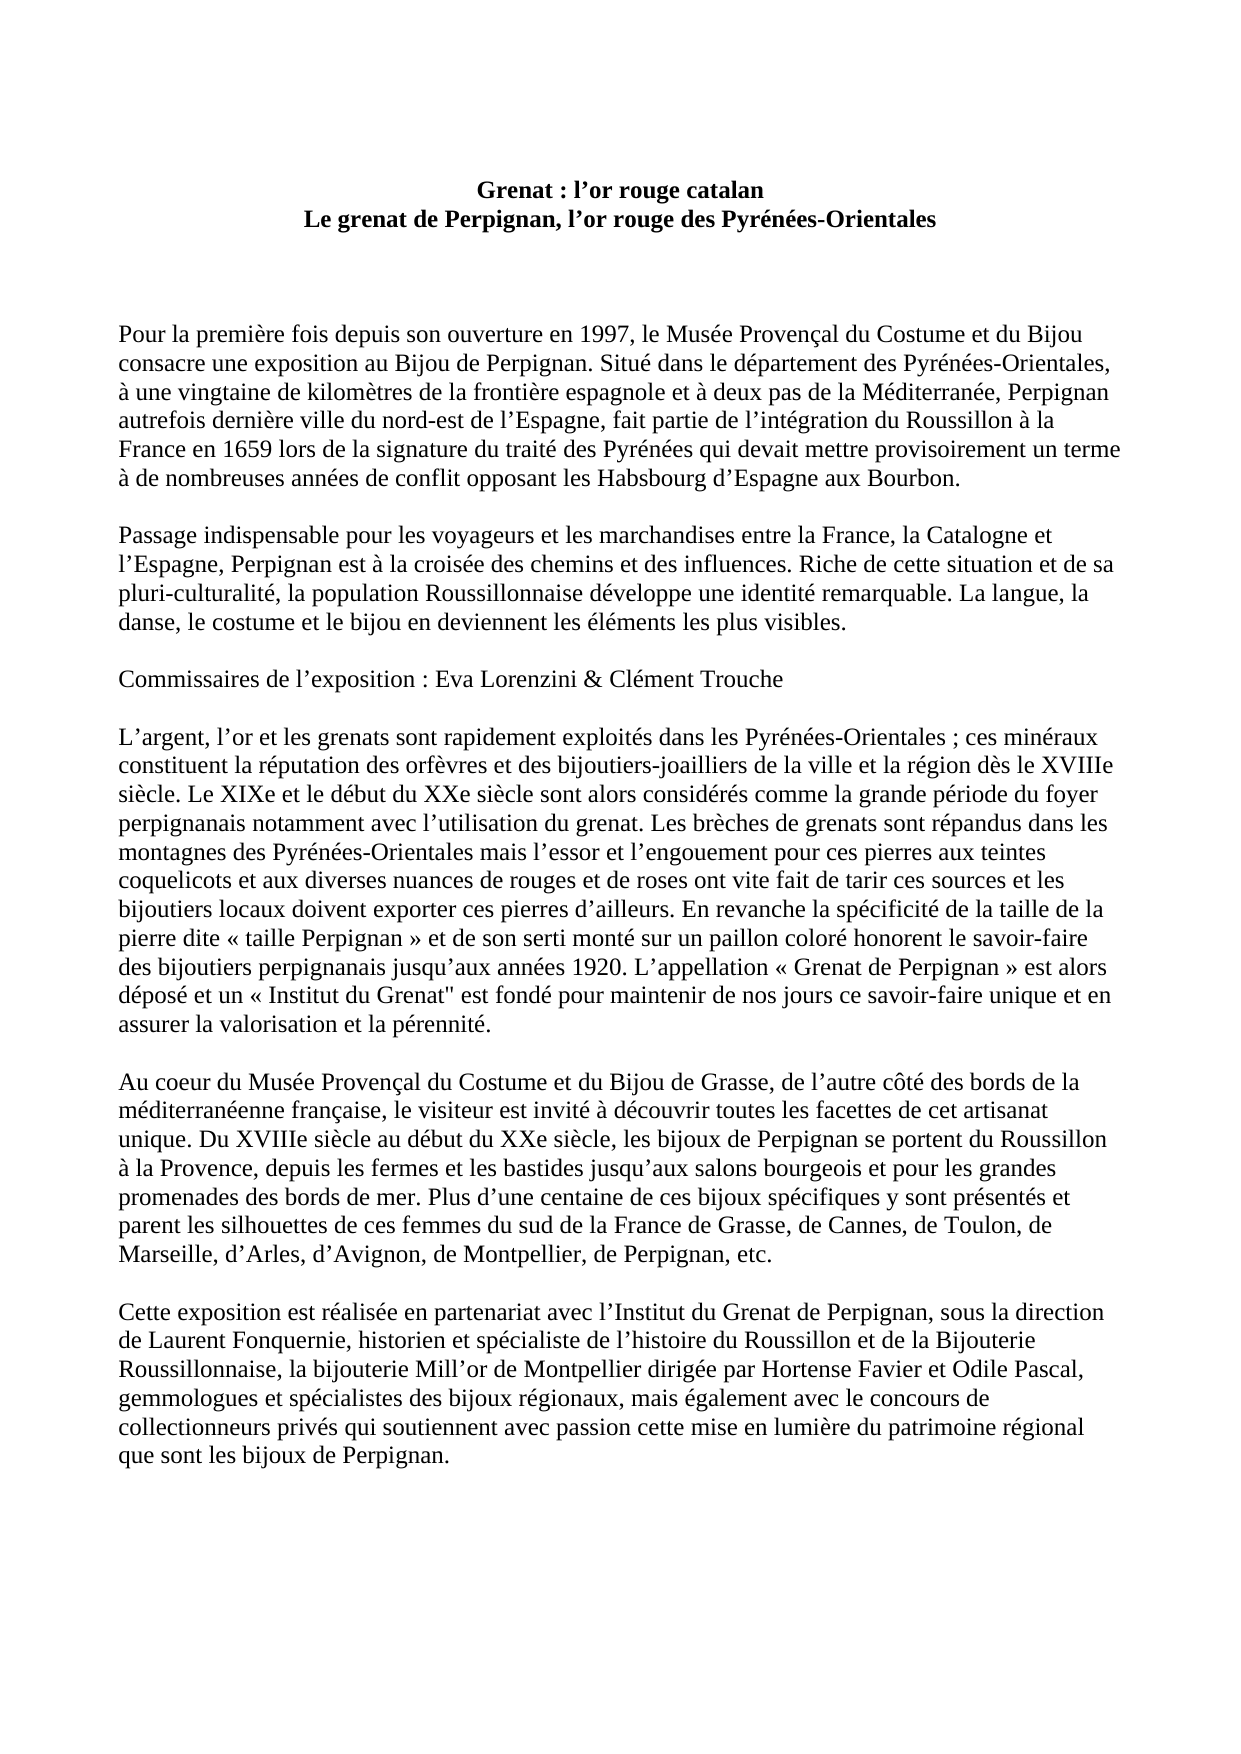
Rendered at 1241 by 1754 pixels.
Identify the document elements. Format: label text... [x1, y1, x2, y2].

text Commissaires de l’exposition : Eva Lorenzini & Clément Trouche [118, 664, 1122, 693]
text Pour la première fois depuis son ouverture en 1997, le Musée Provençal du Costume et du Bijou consacre une exposition au Bijou de Perpignan. Situé dans le département des Pyrénées-Orientales, à une vingtaine de kilomètres de la frontière espagnole et à deux pas de la Méditerranée, Perpignan autrefois dernière ville du nord-est de l’Espagne, fait partie de l’intégration du Roussillon à la France en 1659 lors de la signature du traité des Pyrénées qui devait mettre provisoirement un terme à de nombreuses années de conflit opposant les Habsbourg d’Espagne aux Bourbon. [118, 319, 1122, 492]
text Le grenat de Perpignan, l’or rouge des Pyrénées-Orientales [118, 204, 1122, 233]
text Passage indispensable pour les voyageurs et les marchandises entre la France, la Catalogne et l’Espagne, Perpignan est à la croisée des chemins et des influences. Riche de cette situation et de sa pluri-culturalité, la population Roussillonnaise développe une identité remarquable. La langue, la danse, le costume et le bijou en deviennent les éléments les plus visibles. [118, 521, 1122, 636]
text Grenat : l’or rouge catalan [118, 176, 1122, 204]
text Au coeur du Musée Provençal du Costume et du Bijou de Grasse, de l’autre côté des bords de la méditerranéenne française, le visiteur est invité à découvrir toutes les facettes de cet artisanat unique. Du XVIIIe siècle au début du XXe siècle, les bijoux de Perpignan se portent du Roussillon à la Provence, depuis les fermes et les bastides jusqu’aux salons bourgeois et pour les grandes promenades des bords de mer. Plus d’une centaine de ces bijoux spécifiques y sont présentés et parent les silhouettes de ces femmes du sud de la France de Grasse, de Cannes, de Toulon, de Marseille, d’Arles, d’Avignon, de Montpellier, de Perpignan, etc. [118, 1067, 1122, 1268]
text L’argent, l’or et les grenats sont rapidement exploités dans les Pyrénées-Orientales ; ces minéraux constituent la réputation des orfèvres et des bijoutiers-joailliers de la ville et la région dès le XVIIIe siècle. Le XIXe et le début du XXe siècle sont alors considérés comme la grande période du foyer perpignanais notamment avec l’utilisation du grenat. Les brèches de grenats sont répandus dans les montagnes des Pyrénées-Orientales mais l’essor et l’engouement pour ces pierres aux teintes coquelicots et aux diverses nuances de rouges et de roses ont vite fait de tarir ces sources et les bijoutiers locaux doivent exporter ces pierres d’ailleurs. En revanche la spécificité de la taille de la pierre dite « taille Perpignan » et de son serti monté sur un paillon coloré honorent le savoir-faire des bijoutiers perpignanais jusqu’aux années 1920. L’appellation « Grenat de Perpignan » est alors déposé et un « Institut du Grenat" est fondé pour maintenir de nos jours ce savoir-faire unique et en assurer la valorisation et la pérennité. [118, 722, 1122, 1038]
text Cette exposition est réalisée en partenariat avec l’Institut du Grenat de Perpignan, sous la direction de Laurent Fonquernie, historien et spécialiste de l’histoire du Roussillon et de la Bijouterie Roussillonnaise, la bijouterie Mill’or de Montpellier dirigée par Hortense Favier et Odile Pascal, gemmologues et spécialistes des bijoux régionaux, mais également avec le concours de collectionneurs privés qui soutiennent avec passion cette mise en lumière du patrimoine régional que sont les bijoux de Perpignan. [118, 1297, 1122, 1469]
